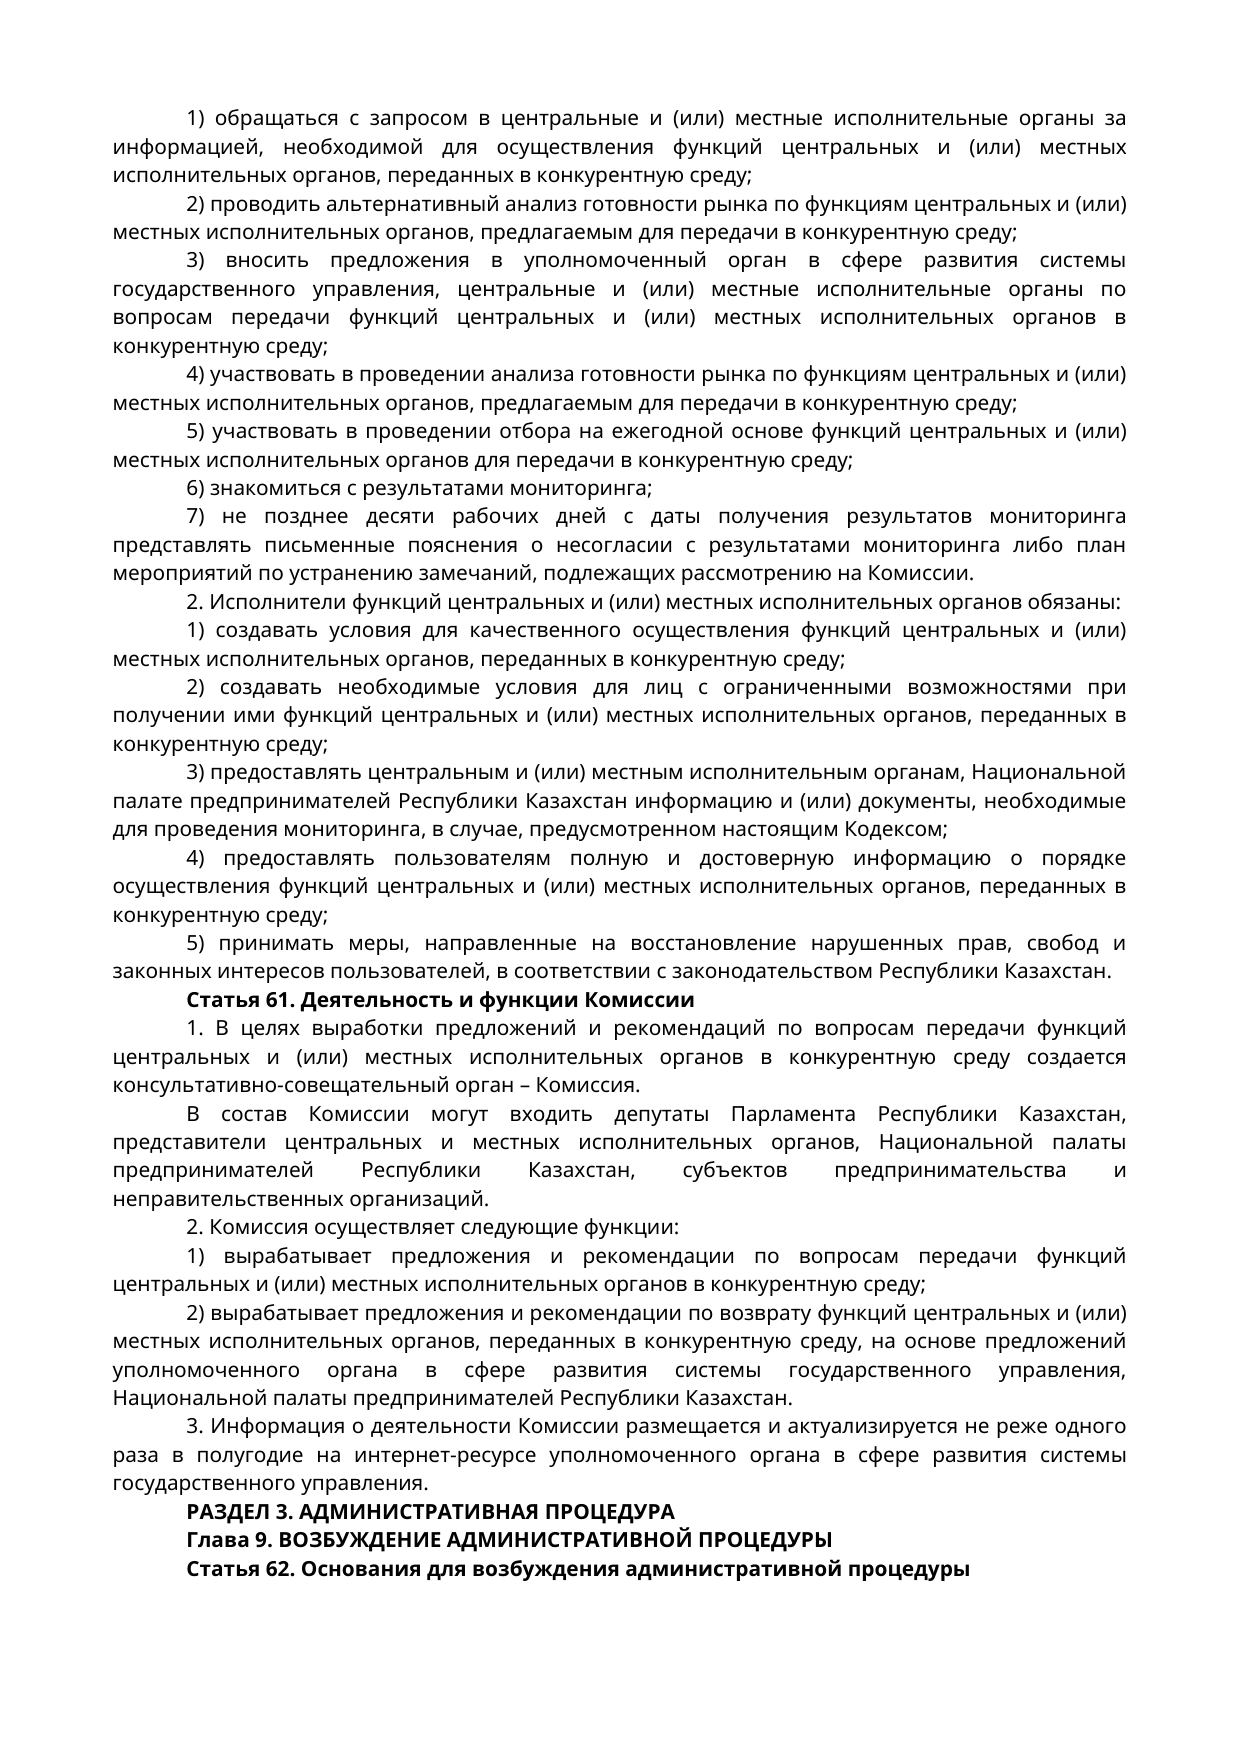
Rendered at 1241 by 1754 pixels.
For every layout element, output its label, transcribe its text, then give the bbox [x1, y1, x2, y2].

text 5) участвовать в проведении отбора на ежегодной основе функций центральных и (или) местных исполнительных органов для передачи в конкурентную среду; [112, 416, 1128, 473]
text 3) предоставлять центральным и (или) местным исполнительным органам, Национальной палате предпринимателей Республики Казахстан информацию и (или) документы, необходимые для проведения мониторинга, в случае, предусмотренном настоящим Кодексом; [112, 757, 1128, 843]
text 5) принимать меры, направленные на восстановление нарушенных прав, свобод и законных интересов пользователей, в соответствии с законодательством Республики Казахстан. [112, 928, 1128, 985]
text Глава 9. ВОЗБУЖДЕНИЕ АДМИНИСТРАТИВНОЙ ПРОЦЕДУРЫ [112, 1525, 1128, 1554]
text 1. В целях выработки предложений и рекомендаций по вопросам передачи функций центральных и (или) местных исполнительных органов в конкурентную среду создается консультативно-совещательный орган – Комиссия. [112, 1013, 1128, 1099]
text Статья 61. Деятельность и функции Комиссии [112, 985, 1128, 1013]
text 1) вырабатывает предложения и рекомендации по вопросам передачи функций центральных и (или) местных исполнительных органов в конкурентную среду; [112, 1241, 1128, 1298]
text 6) знакомиться с результатами мониторинга; [112, 473, 1128, 502]
text 3) вносить предложения в уполномоченный орган в сфере развития системы государственного управления, центральные и (или) местные исполнительные органы по вопросам передачи функций центральных и (или) местных исполнительных органов в конкурентную среду; [112, 246, 1128, 359]
text 4) участвовать в проведении анализа готовности рынка по функциям центральных и (или) местных исполнительных органов, предлагаемым для передачи в конкурентную среду; [112, 359, 1128, 416]
text 7) не позднее десяти рабочих дней с даты получения результатов мониторинга представлять письменные пояснения о несогласии с результатами мониторинга либо план мероприятий по устранению замечаний, подлежащих рассмотрению на Комиссии. [112, 502, 1128, 587]
text Статья 62. Основания для возбуждения административной процедуры [112, 1554, 1128, 1582]
text РАЗДЕЛ 3. АДМИНИСТРАТИВНАЯ ПРОЦЕДУРА [112, 1497, 1128, 1525]
text В состав Комиссии могут входить депутаты Парламента Республики Казахстан, представители центральных и местных исполнительных органов, Национальной палаты предпринимателей Республики Казахстан, субъектов предпринимательства и неправительственных организаций. [112, 1099, 1128, 1212]
text 2) вырабатывает предложения и рекомендации по возврату функций центральных и (или) местных исполнительных органов, переданных в конкурентную среду, на основе предложений уполномоченного органа в сфере развития системы государственного управления, Национальной палаты предпринимателей Республики Казахстан. [112, 1298, 1128, 1412]
text 2. Комиссия осуществляет следующие функции: [112, 1212, 1128, 1241]
text 1) обращаться с запросом в центральные и (или) местные исполнительные органы за информацией, необходимой для осуществления функций центральных и (или) местных исполнительных органов, переданных в конкурентную среду; [112, 103, 1128, 189]
text 4) предоставлять пользователям полную и достоверную информацию о порядке осуществления функций центральных и (или) местных исполнительных органов, переданных в конкурентную среду; [112, 843, 1128, 928]
text 2) создавать необходимые условия для лиц с ограниченными возможностями при получении ими функций центральных и (или) местных исполнительных органов, переданных в конкурентную среду; [112, 672, 1128, 757]
text 2) проводить альтернативный анализ готовности рынка по функциям центральных и (или) местных исполнительных органов, предлагаемым для передачи в конкурентную среду; [112, 189, 1128, 246]
text 1) создавать условия для качественного осуществления функций центральных и (или) местных исполнительных органов, переданных в конкурентную среду; [112, 615, 1128, 672]
text 2. Исполнители функций центральных и (или) местных исполнительных органов обязаны: [112, 587, 1128, 615]
text 3. Информация о деятельности Комиссии размещается и актуализируется не реже одного раза в полугодие на интернет-ресурсе уполномоченного органа в сфере развития системы государственного управления. [112, 1412, 1128, 1497]
